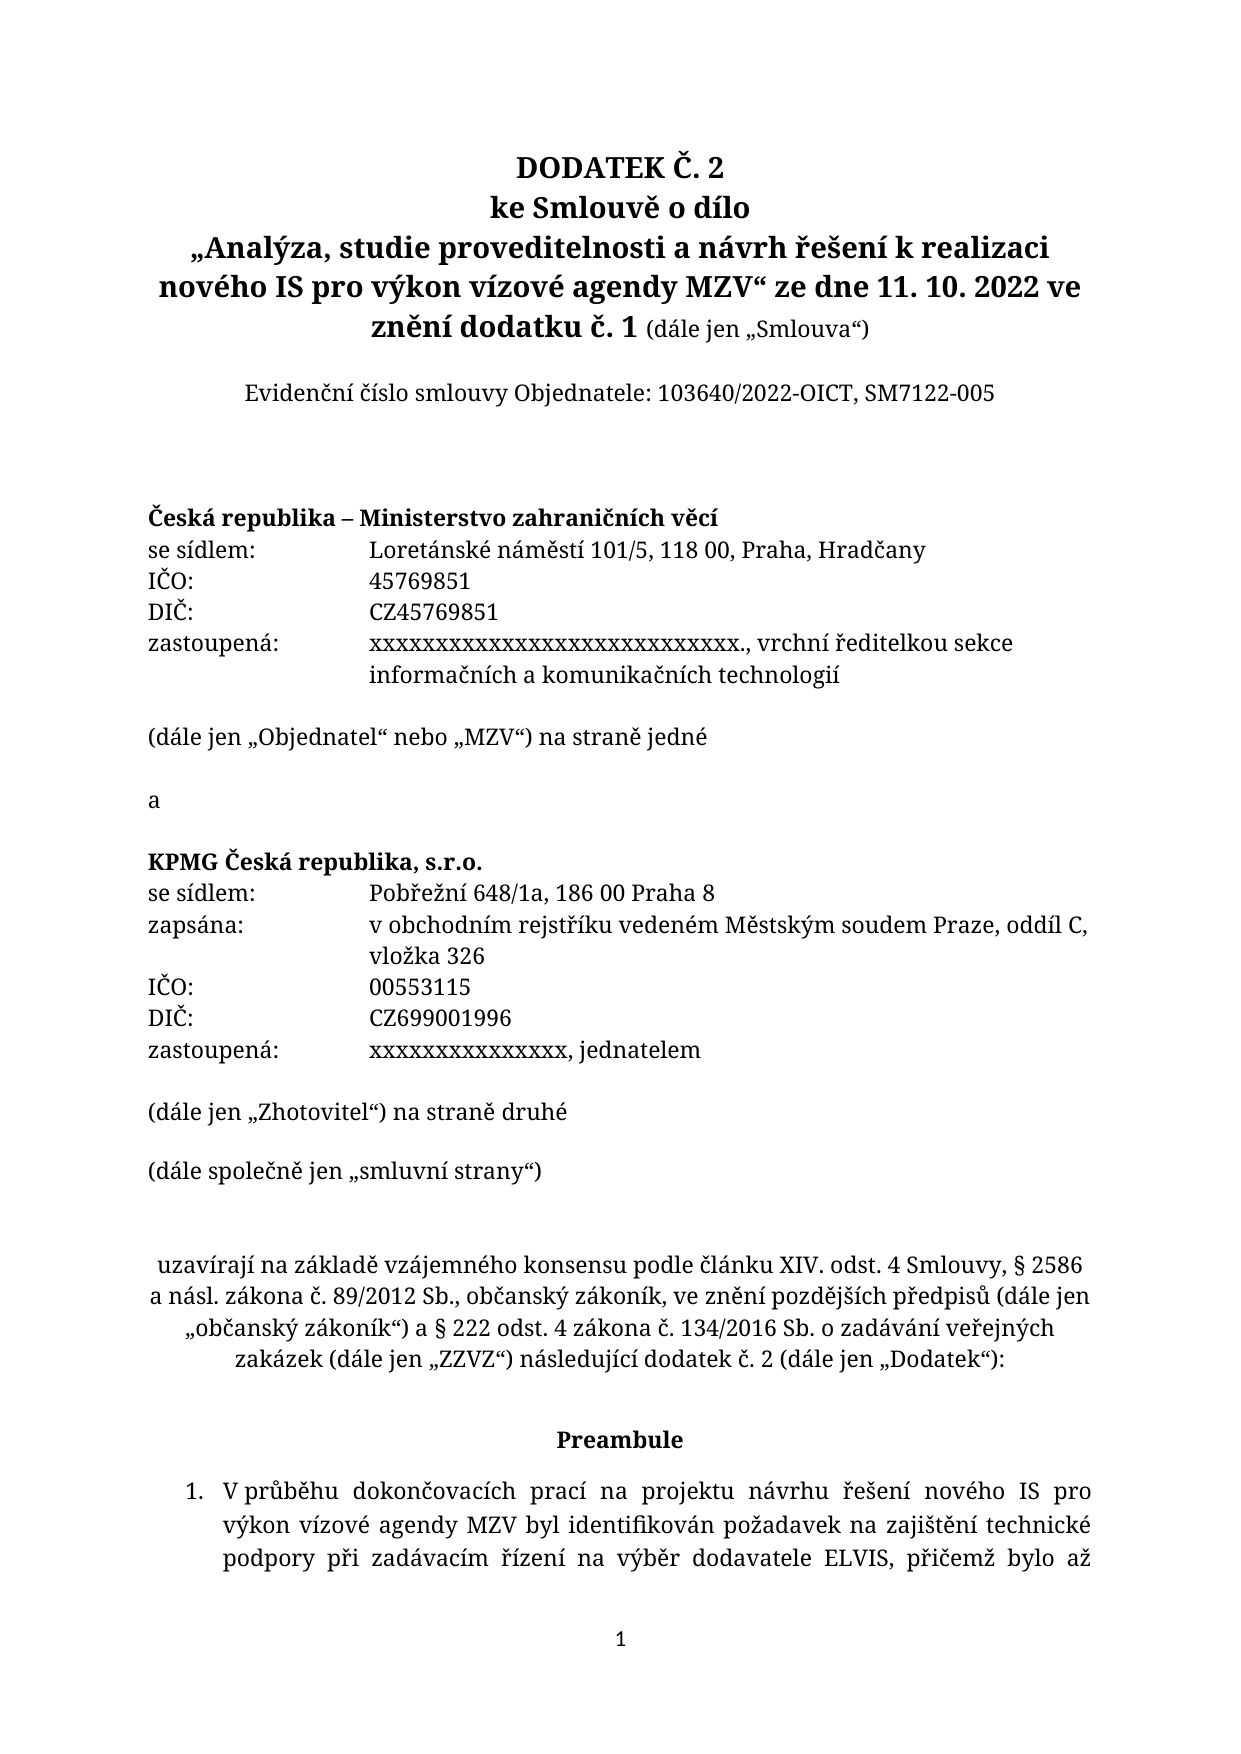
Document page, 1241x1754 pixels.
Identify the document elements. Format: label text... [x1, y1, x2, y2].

text IČO: 45769851 [148, 565, 1093, 596]
text (dále jen „Objednatel“ nebo „MZV“) na straně jedné [148, 721, 1093, 752]
text se sídlem: Pobřežní 648/1a, 186 00 Praha 8 [148, 877, 1093, 908]
text zapsána: v obchodním rejstříku vedeném Městským soudem Praze, oddíl C, vložka 326 [148, 908, 1093, 971]
text IČO: 00553115 [148, 971, 1093, 1002]
text se sídlem: Loretánské náměstí 101/5, 118 00, Praha, Hradčany [148, 533, 1093, 565]
text zastoupená: xxxxxxxxxxxxxxxxxxxxxxxxxxxx., vrchní ředitelkou sekce informačních a komunikačních technologií [148, 627, 1093, 690]
text (dále společně jen „smluvní strany“) [148, 1155, 1093, 1187]
text Česká republika – Ministerstvo zahraničních věcí [148, 502, 1093, 533]
text (dále jen „Zhotovitel“) na straně druhé [148, 1096, 1093, 1127]
text DIČ: CZ45769851 [148, 596, 1093, 627]
text ke Smlouvě o dílo [148, 187, 1093, 227]
text DIČ: CZ699001996 [148, 1002, 1093, 1033]
text Preambule [148, 1424, 1093, 1456]
text Evidenční číslo smlouvy Objednatele: 103640/2022-OICT, SM7122-005 [148, 377, 1093, 408]
text DODATEK Č. 2 [148, 148, 1093, 187]
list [185, 1475, 1093, 1574]
text „Analýza, studie proveditelnosti a návrh řešení k realizaci nového IS pro výkon vízové agendy MZV“ ze dne 11. 10. 2022 ve znění dodatku č. 1 (dále jen „Smlouva“) [148, 227, 1093, 346]
text KPMG Česká republika, s.r.o. [148, 846, 1093, 877]
text zastoupená: xxxxxxxxxxxxxxx, jednatelem [148, 1033, 1093, 1065]
text a [148, 783, 1093, 815]
text uzavírají na základě vzájemného konsensu podle článku XIV. odst. 4 Smlouvy, § 2586 a násl. zákona č. 89/2012 Sb., občanský zákoník, ve znění pozdějších předpisů (dále jen „občanský zákoník“) a § 222 odst. 4 zákona č. 134/2016 Sb. o zadávání veřejných zakázek (dále jen „ZZVZ“) následující dodatek č. 2 (dále jen „Dodatek“): [148, 1249, 1093, 1374]
